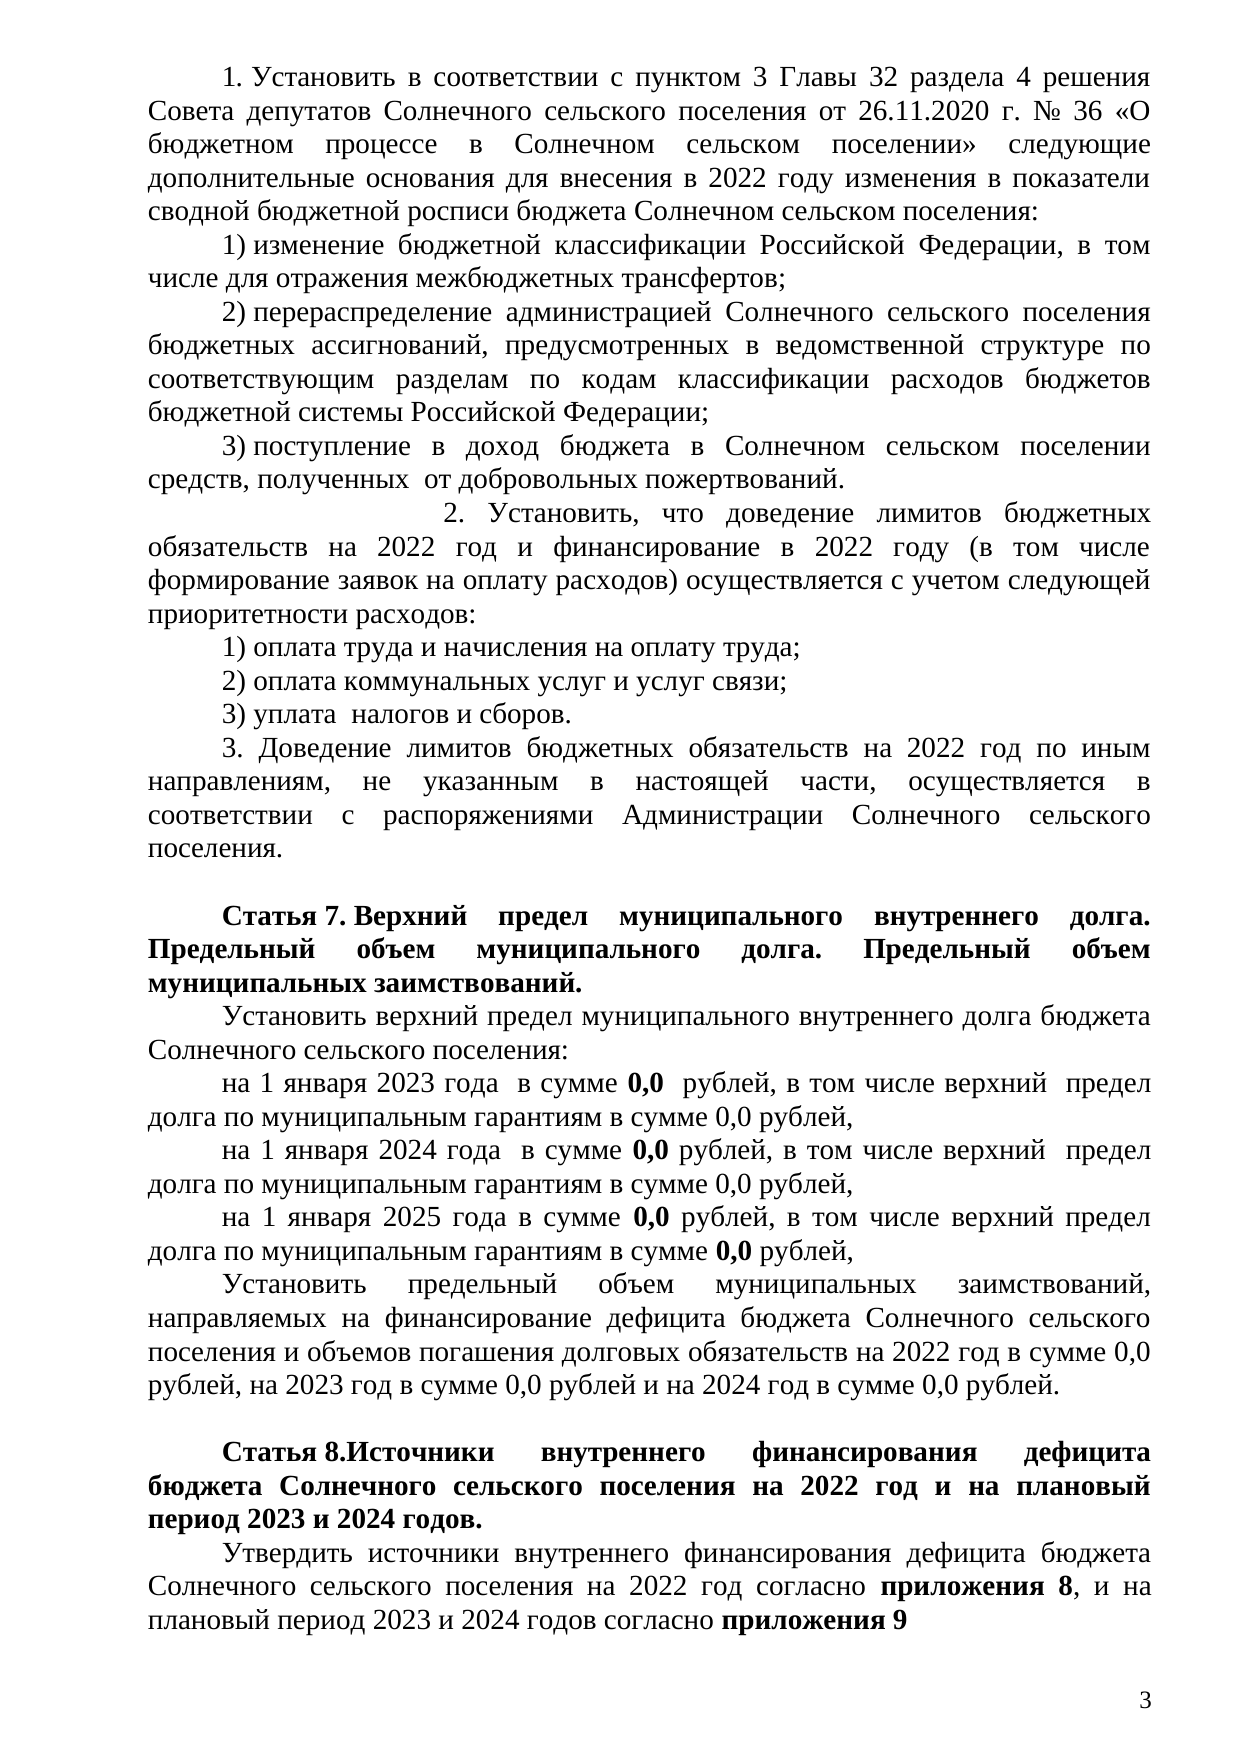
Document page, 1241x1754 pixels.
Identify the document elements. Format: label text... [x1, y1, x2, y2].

text Утвердить источники внутреннего финансирования дефицита бюджета Солнечного сельского поселения на 2022 год согласно приложения 8, и на плановый период 2023 и 2024 годов согласно приложения 9 [148, 1535, 1152, 1636]
text на 1 января 2023 года в сумме 0,0 рублей, в том числе верхний предел долга по муниципальным гарантиям в сумме 0,0 рублей, [148, 1065, 1152, 1132]
text 3. Доведение лимитов бюджетных обязательств на 2022 год по иным направлениям, не указанным в настоящей части, осуществляется в соответствии с распоряжениями Администрации Солнечного сельского поселения. [148, 730, 1152, 864]
text 2. Установить, что доведение лимитов бюджетных обязательств на 2022 год и финансирование в 2022 году (в том числе формирование заявок на оплату расходов) осуществляется с учетом следующей приоритетности расходов: [148, 495, 1152, 629]
text Статья 7. Верхний предел муниципального внутреннего долга. Предельный объем муниципального долга. Предельный объем муниципальных заимствований. [148, 898, 1152, 998]
text Установить верхний предел муниципального внутреннего долга бюджета Солнечного сельского поселения: [148, 998, 1152, 1065]
text 1) оплата труда и начисления на оплату труда; [148, 629, 1152, 663]
text на 1 января 2024 года в сумме 0,0 рублей, в том числе верхний предел долга по муниципальным гарантиям в сумме 0,0 рублей, [148, 1132, 1152, 1199]
text 1. Установить в соответствии с пунктом 3 Главы 32 раздела 4 решения Совета депутатов Солнечного сельского поселения от 26.11.2020 г. № 36 «О бюджетном процессе в Солнечном сельском поселении» следующие дополнительные основания для внесения в 2022 году изменения в показатели сводной бюджетной росписи бюджета Солнечном сельском поселения: [148, 59, 1152, 227]
text 3) уплата налогов и сборов. [148, 696, 1152, 730]
text на 1 января 2025 года в сумме 0,0 рублей, в том числе верхний предел долга по муниципальным гарантиям в сумме 0,0 рублей, [148, 1199, 1152, 1267]
text 2) перераспределение администрацией Солнечного сельского поселения бюджетных ассигнований, предусмотренных в ведомственной структуре по соответствующим разделам по кодам классификации расходов бюджетов бюджетной системы Российской Федерации; [148, 294, 1152, 428]
text 3) поступление в доход бюджета в Солнечном сельском поселении средств, полученных от добровольных пожертвований. [148, 428, 1152, 495]
text Статья 8.Источники внутреннего финансирования дефицита бюджета Солнечного сельского поселения на 2022 год и на плановый период 2023 и 2024 годов. [148, 1434, 1152, 1535]
text 1) изменение бюджетной классификации Российской Федерации, в том числе для отражения межбюджетных трансфертов; [148, 227, 1152, 294]
text Установить предельный объем муниципальных заимствований, направляемых на финансирование дефицита бюджета Солнечного сельского поселения и объемов погашения долговых обязательств на 2022 год в сумме 0,0 рублей, на 2023 год в сумме 0,0 рублей и на 2024 год в сумме 0,0 рублей. [148, 1267, 1152, 1401]
text 2) оплата коммунальных услуг и услуг связи; [148, 663, 1152, 696]
